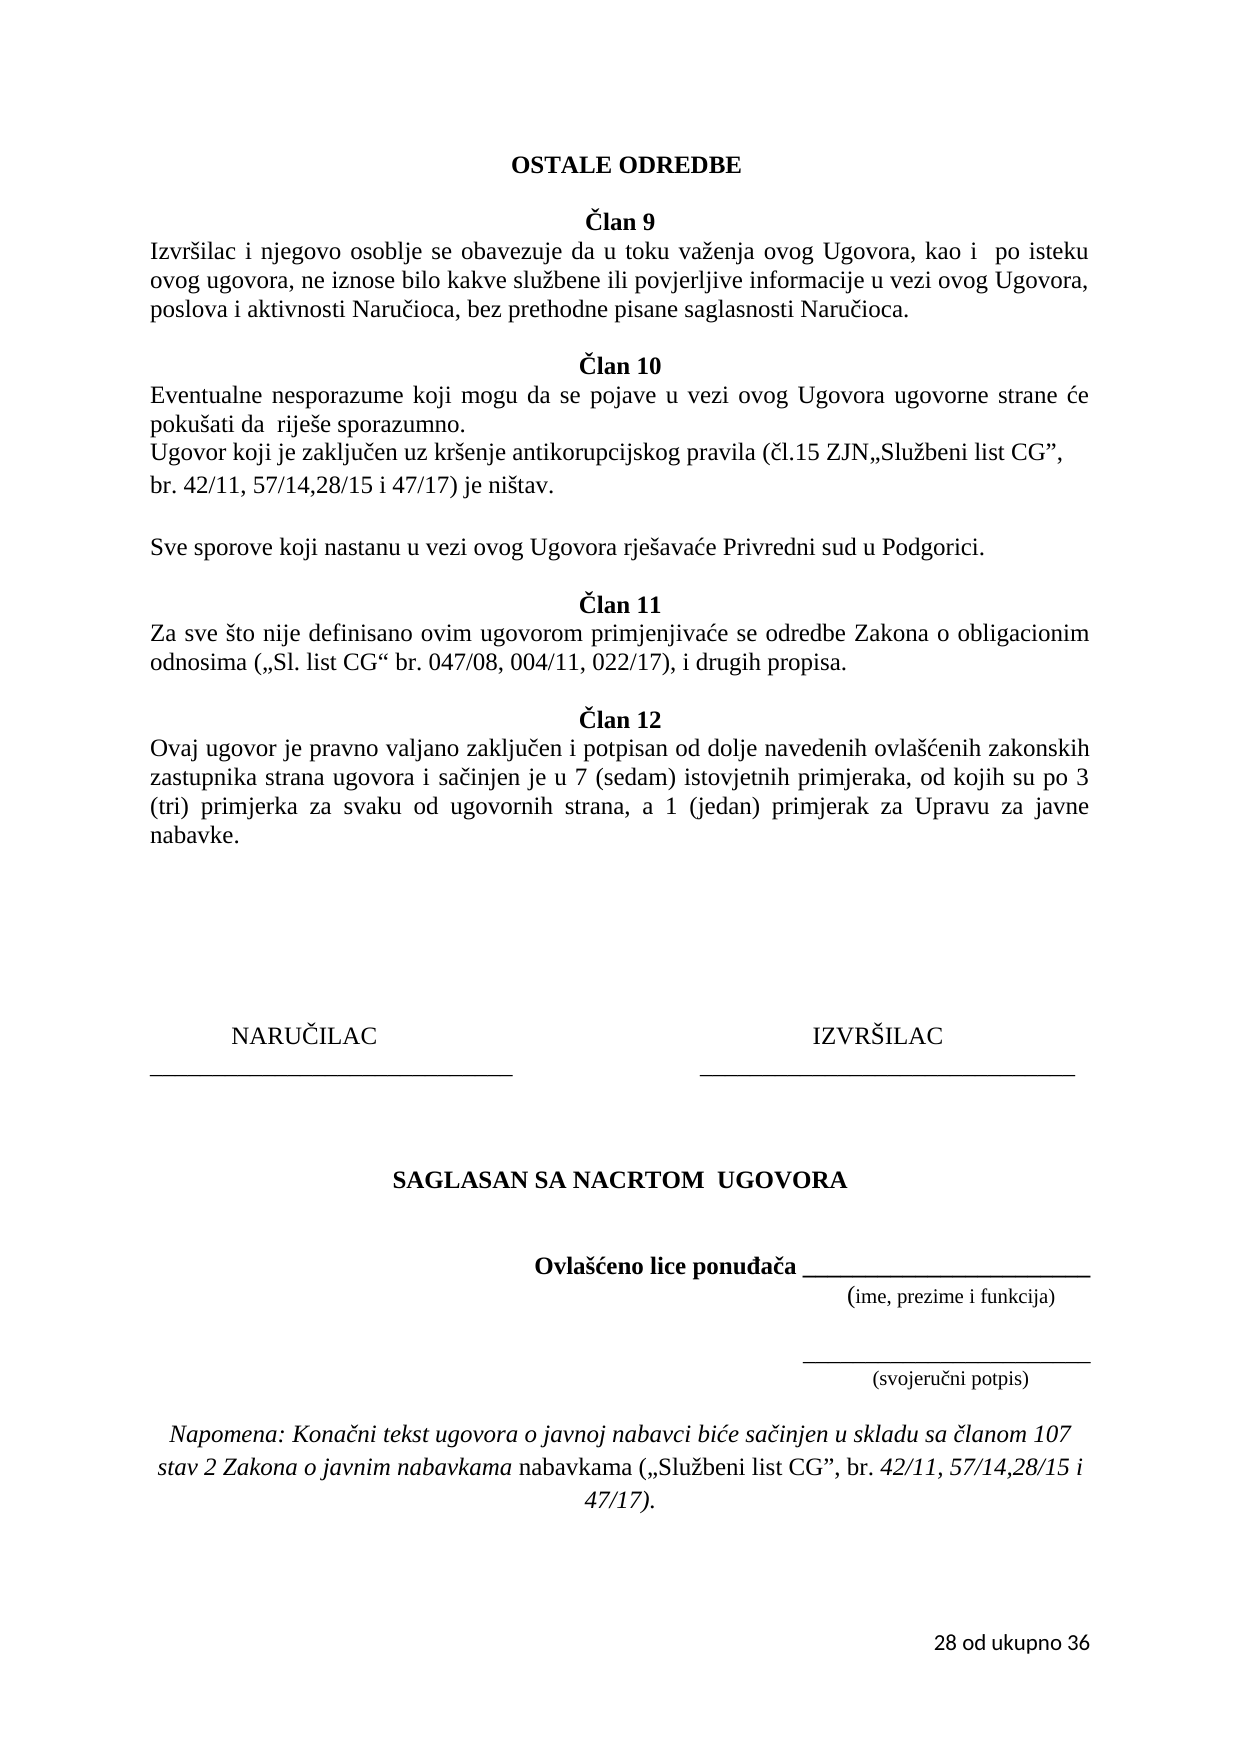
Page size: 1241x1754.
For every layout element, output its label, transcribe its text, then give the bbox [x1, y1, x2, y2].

text _______________________ [150, 1337, 1090, 1366]
text SAGLASAN SA NACRTOM UGOVORA [150, 1165, 1090, 1193]
text (ime, prezime i funkcija) [150, 1280, 1055, 1308]
text OSTALE ODREDBE [150, 150, 1090, 179]
text Izvršilac i njegovo osoblje se obavezuje da u toku važenja ovog Ugovora, kao i po isteku ovog ugovora, ne iznose bilo kakve službene ili povjerljive informacije u vezi ovog Ugovora, poslova i aktivnosti Naručioca, bez prethodne pisane saglasnosti Naručioca. [150, 236, 1090, 322]
text Član 12 [150, 705, 1090, 733]
text Član 11 [150, 590, 1090, 618]
text Član 10 [150, 351, 1090, 380]
text Član 9 [150, 207, 1090, 236]
text Ovaj ugovor je pravno valjano zaključen i potpisan od dolje navedenih ovlašćenih zakonskih zastupnika strana ugovora i sačinjen je u 7 (sedam) istovjetnih primjeraka, od kojih su po 3 (tri) primjerka za svaku od ugovornih strana, a 1 (jedan) primjerak za Upravu za javne nabavke. [150, 733, 1090, 848]
text Ugovor koji je zaključen uz kršenje antikorupcijskog pravila (čl.15 ZJN„Službeni list CG”, br. 42/11, 57/14,28/15 i 47/17) je ništav. [150, 437, 1090, 499]
text (svojeručni potpis) [150, 1366, 1029, 1390]
text Ovlašćeno lice ponuđača _______________________ [150, 1251, 1090, 1280]
text NARUČILAC IZVRŠILAC [150, 1021, 1090, 1050]
text _____________________________ ______________________________ [150, 1050, 1090, 1078]
text Eventualne nesporazume koji mogu da se pojave u vezi ovog Ugovora ugovorne strane će pokušati da riješe sporazumno. [150, 380, 1090, 437]
text Napomena: Konačni tekst ugovora o javnoj nabavci biće sačinjen u skladu sa članom 107 stav 2 Zakona o javnim nabavkama nabavkama („Službeni list CG”, br. 42/11, 57/14,28/15 i 47/17). [150, 1419, 1090, 1514]
text Sve sporove koji nastanu u vezi ovog Ugovora rješavaće Privredni sud u Podgorici. [150, 532, 1090, 561]
text Za sve što nije definisano ovim ugovorom primjenjivaće se odredbe Zakona o obligacionim odnosima („Sl. list CG“ br. 047/08, 004/11, 022/17), i drugih propisa. [150, 618, 1090, 676]
